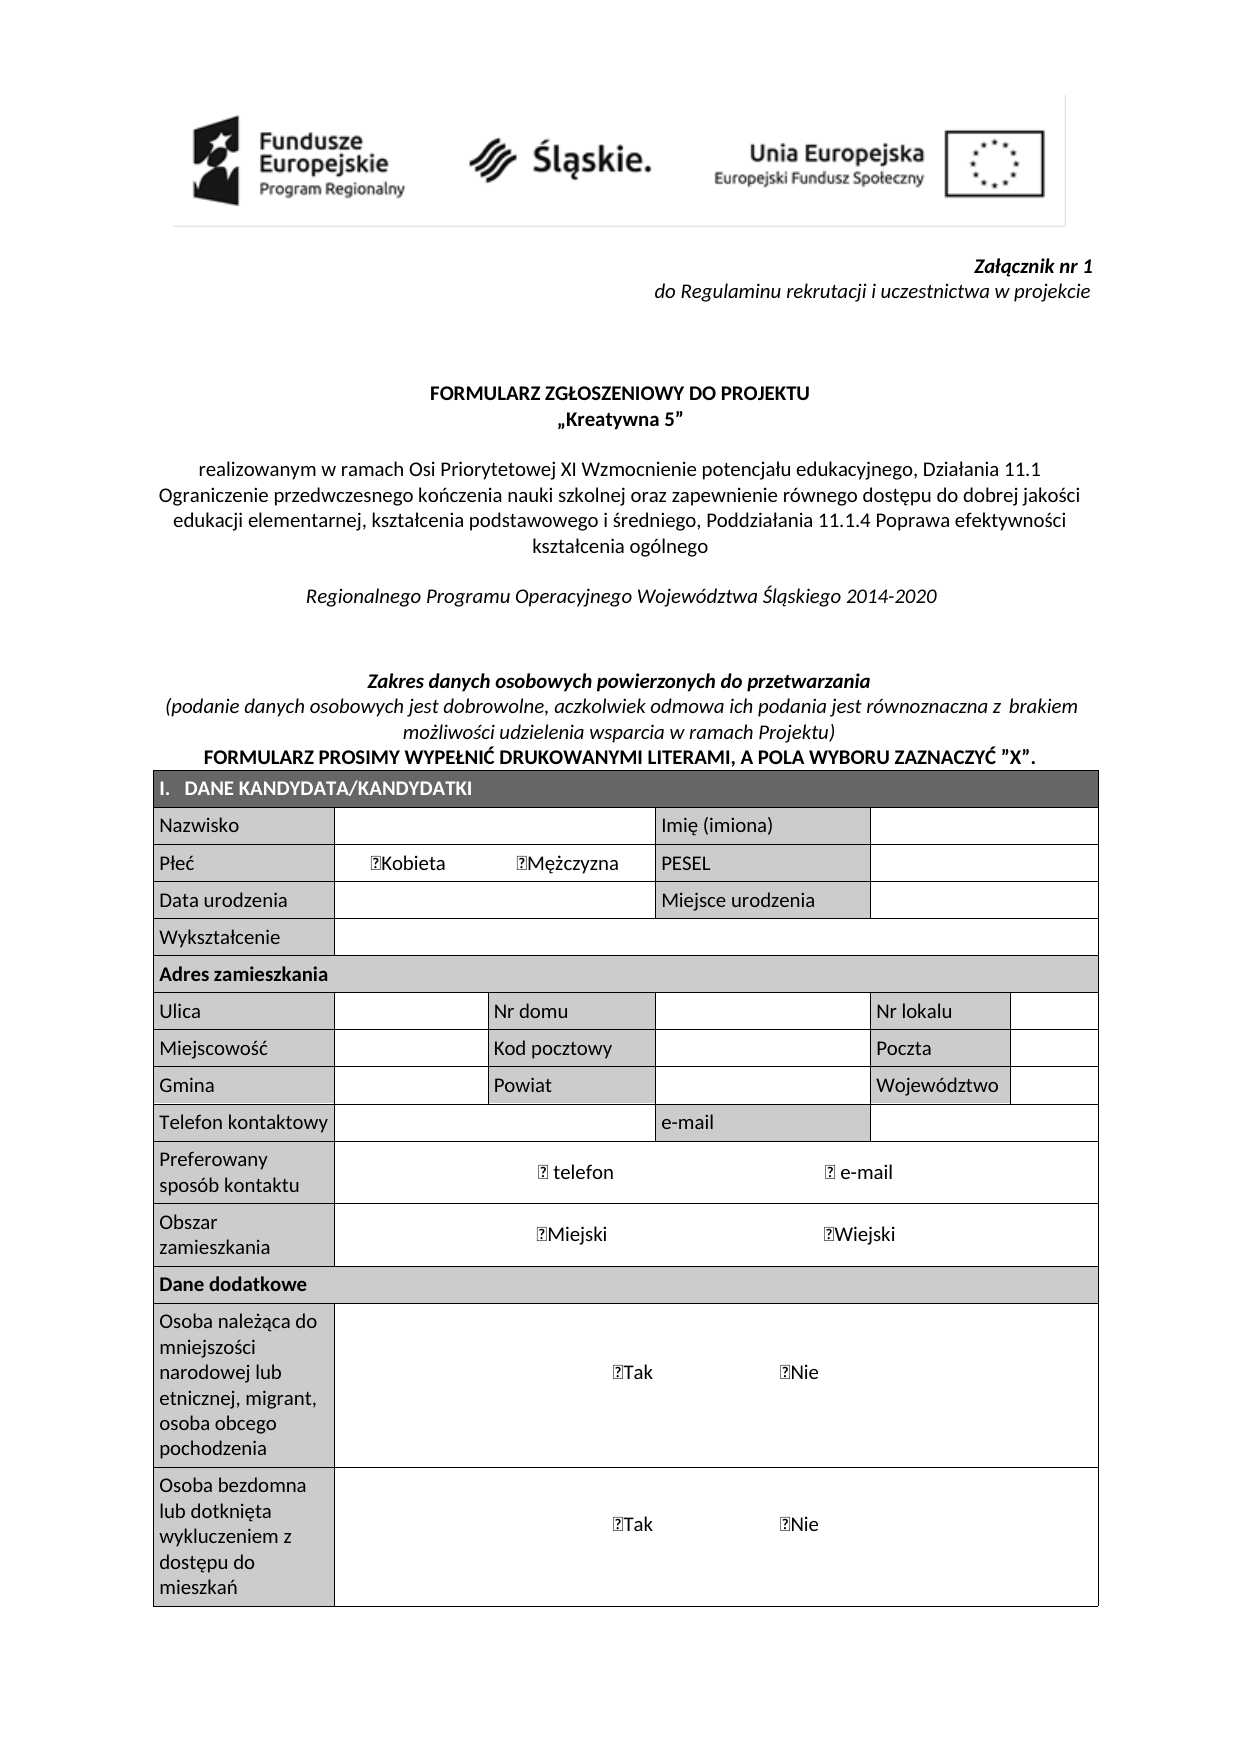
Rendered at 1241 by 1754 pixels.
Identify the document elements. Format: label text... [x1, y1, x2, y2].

table_cell [335, 1105, 655, 1141]
table_cell Miejscowość [154, 1030, 334, 1066]
text FORMULARZ PROSIMY WYPEŁNIĆ DRUKOWANYMI LITERAMI, A POLA WYBORU ZAZNACZYĆ ”X”. [148, 744, 1093, 770]
table_cell Dane dodatkowe [154, 1267, 1098, 1303]
table_cell Wykształcenie [154, 919, 334, 955]
text FORMULARZ ZGŁOSZENIOWY DO PROJEKTU [148, 380, 1093, 406]
table_cell Kobieta Mężczyzna [335, 845, 655, 881]
table_cell Data urodzenia [154, 882, 334, 918]
table_cell Osoba należąca do mniejszości narodowej lub etnicznej, migrant, osoba obcego pochodzenia [154, 1304, 334, 1467]
table_cell Telefon kontaktowy [154, 1105, 334, 1141]
table_cell Miejsce urodzenia [656, 882, 870, 918]
table_cell [335, 1030, 488, 1066]
text (podanie danych osobowych jest dobrowolne, aczkolwiek odmowa ich podania jest równoznaczna z brakiem możliwości udzielenia wsparcia w ramach Projektu) [148, 693, 1093, 744]
text „Kreatywna 5” [148, 406, 1093, 431]
table_cell Gmina [154, 1067, 334, 1103]
table_cell Poczta [871, 1030, 1010, 1066]
table_cell [1011, 1067, 1098, 1103]
table_cell  telefon  e-mail [335, 1142, 1098, 1203]
table_header I. DANE KANDYDATA/KANDYDATKI [154, 771, 1098, 807]
subtitle Zakres danych osobowych powierzonych do przetwarzania [148, 668, 1093, 693]
table_cell [656, 1030, 870, 1066]
table_cell Województwo [871, 1067, 1010, 1103]
picture [173, 95, 1067, 228]
table_cell Tak Nie [335, 1304, 1098, 1467]
text Regionalnego Programu Operacyjnego Województwa Śląskiego 2014-2020 [148, 584, 1093, 609]
table_cell Powiat [489, 1067, 655, 1103]
text Załącznik nr 1 [148, 253, 1093, 279]
table_cell Osoba bezdomna lub dotknięta wykluczeniem z dostępu do mieszkań [154, 1468, 334, 1606]
table_cell Preferowany sposób kontaktu [154, 1142, 334, 1203]
table_cell [1011, 993, 1098, 1029]
table_cell [335, 1067, 488, 1103]
table_cell [656, 1067, 870, 1103]
table_cell PESEL [656, 845, 870, 881]
table_cell [335, 808, 655, 844]
table_cell Ulica [154, 993, 334, 1029]
table_cell Kod pocztowy [489, 1030, 655, 1066]
table_cell Imię (imiona) [656, 808, 870, 844]
table_cell [656, 993, 870, 1029]
table_cell Nazwisko [154, 808, 334, 844]
table_cell Tak Nie [335, 1468, 1098, 1606]
table_cell Nr domu [489, 993, 655, 1029]
table_cell Adres zamieszkania [154, 956, 1098, 992]
table_cell [1011, 1030, 1098, 1066]
table_cell [335, 882, 655, 918]
table_cell [871, 882, 1098, 918]
text realizowanym w ramach Osi Priorytetowej XI Wzmocnienie potencjału edukacyjnego, Działania 11.1 Ograniczenie przedwczesnego kończenia nauki szkolnej oraz zapewnienie równego dostępu do dobrej jakości edukacji elementarnej, kształcenia podstawowego i średniego, Poddziałania 11.1.4 Poprawa efektywności kształcenia ogólnego [148, 457, 1093, 558]
text do Regulaminu rekrutacji i uczestnictwa w projekcie [148, 279, 1093, 304]
table_cell [335, 993, 488, 1029]
table_cell Nr lokalu [871, 993, 1010, 1029]
table_cell e-mail [656, 1105, 870, 1141]
table_cell [335, 919, 1098, 955]
table_cell [871, 808, 1098, 844]
table_cell Obszar zamieszkania [154, 1204, 334, 1266]
table_cell [871, 845, 1098, 881]
table_cell Miejski Wiejski [335, 1204, 1098, 1266]
table_cell Płeć [154, 845, 334, 881]
table_cell [871, 1105, 1098, 1141]
